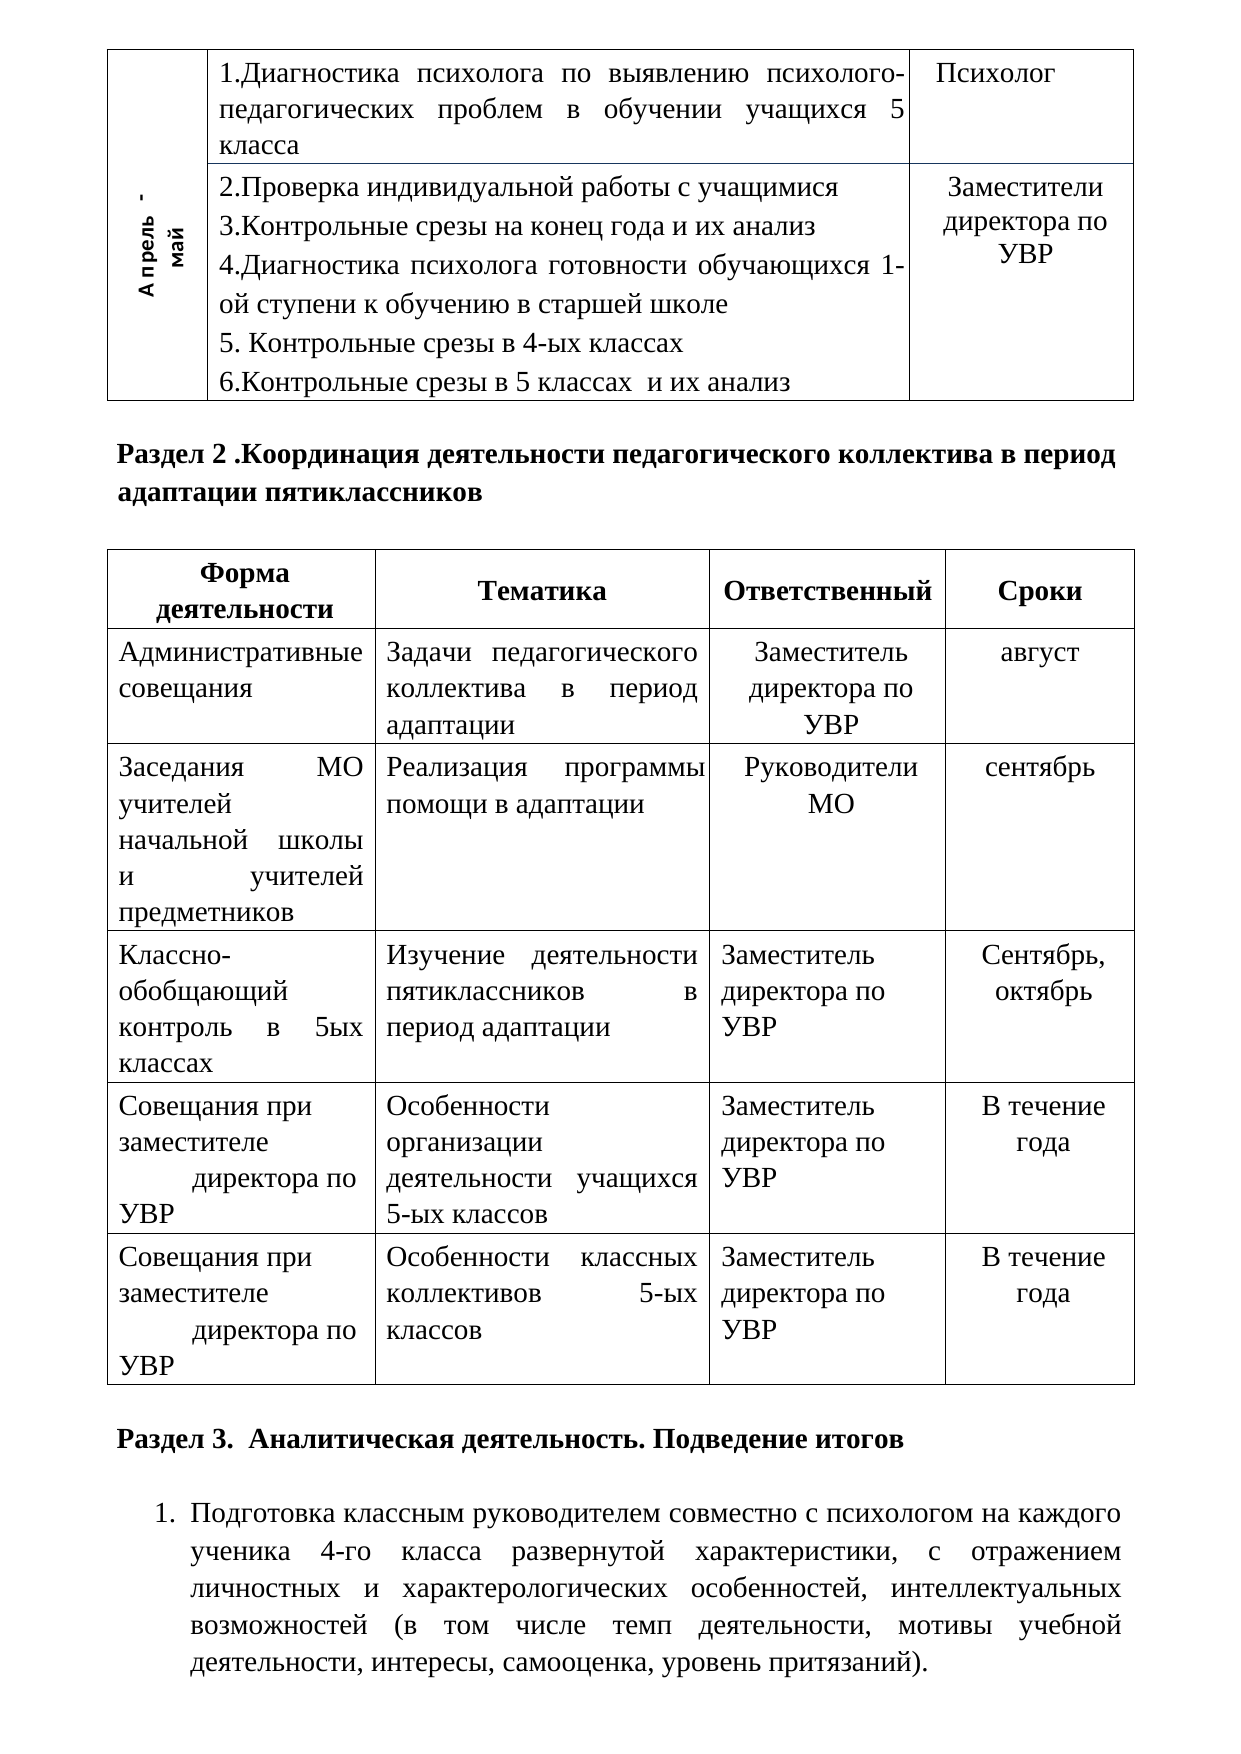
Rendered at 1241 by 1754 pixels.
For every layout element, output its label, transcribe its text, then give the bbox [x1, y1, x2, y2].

table_header Форма деятельности [108, 550, 375, 628]
subtitle Раздел 2 .Координация деятельности педагогического коллектива в период адаптации пятиклассников [116, 437, 1122, 508]
table_cell Заместители директора по УВР [910, 164, 1133, 400]
table_cell 2.Проверка индивидуальной работы с учащимися 3.Контрольные срезы на конец года и их анализ 4.Диагностика психолога готовности обучающихся 1-ой ступени к обучению в старшей школе 5. Контрольные срезы в 4-ых классах 6.Контрольные срезы в 5 классах и их анализ [208, 164, 909, 400]
table_cell Психолог [910, 50, 1133, 163]
table_cell Заместитель директора по УВР [710, 629, 945, 743]
table_cell Заместитель директора по УВР [710, 1234, 945, 1384]
table_cell Особенности организации деятельности учащихся 5-ых классов [376, 1083, 709, 1233]
table_cell Реализация программы помощи в адаптации [376, 744, 709, 930]
table_header Тематика [376, 550, 709, 628]
table_cell Руководители МО [710, 744, 945, 930]
table_cell Заместитель директора по УВР [710, 1083, 945, 1233]
table_cell Совещания при заместителе директора по УВР [108, 1234, 375, 1384]
table_cell 1.Диагностика психолога по выявлению психолого-педагогических проблем в обучении учащихся 5 класса [208, 50, 909, 163]
table_header Ответственный [710, 550, 945, 628]
table_cell август [946, 629, 1134, 743]
table_cell Совещания при заместителе директора по УВР [108, 1083, 375, 1233]
table_cell В течение года [946, 1234, 1134, 1384]
table_cell Особенности классных коллективов 5-ых классов [376, 1234, 709, 1384]
subtitle Раздел 3. Аналитическая деятельность. Подведение итогов [116, 1421, 1122, 1454]
table_cell [108, 50, 207, 400]
table_cell сентябрь [946, 744, 1134, 930]
table_cell Изучение деятельности пятиклассников в период адаптации [376, 931, 709, 1082]
table_cell Задачи педагогического коллектива в период адаптации [376, 629, 709, 743]
table_cell Сентябрь, октябрь [946, 931, 1134, 1082]
table_cell Заседания МО учителей начальной школы и учителей предметников [108, 744, 375, 930]
table_cell В течение года [946, 1083, 1134, 1233]
table_cell Классно-обобщающий контроль в 5ых классах [108, 931, 375, 1082]
table_header Сроки [946, 550, 1134, 628]
table_cell Административные совещания [108, 629, 375, 743]
list Подготовка классным руководителем совместно с психологом на каждого ученика 4-го класса развернутой характеристики, с отражением личностных и характерологических особенностей, интеллектуальных возможностей (в том числе темп деятельности, мотивы учебной деятельности, интересы, самооценка, уровень притязаний). [154, 1495, 1122, 1678]
table_cell Заместитель директора по УВР [710, 931, 945, 1082]
